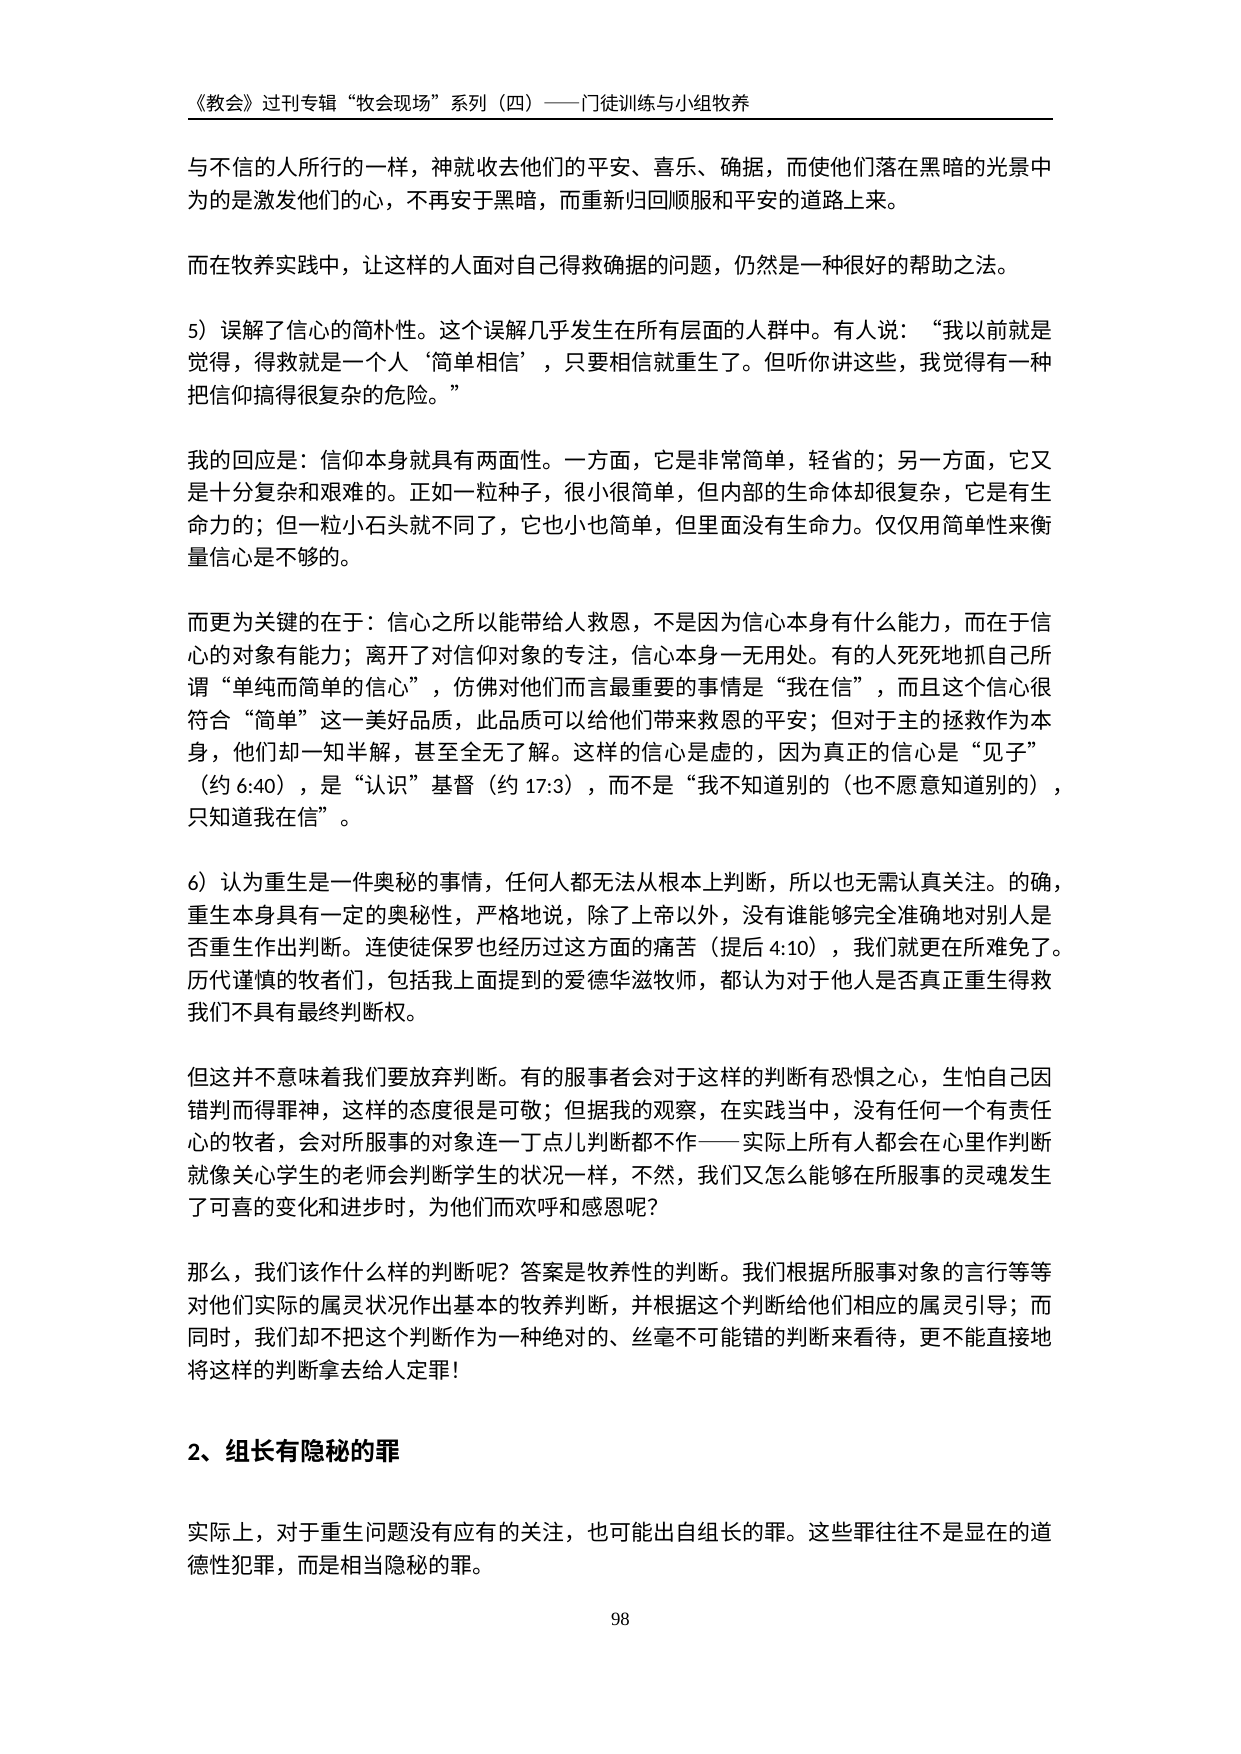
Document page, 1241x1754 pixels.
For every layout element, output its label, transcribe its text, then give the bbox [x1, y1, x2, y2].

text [187, 150, 1053, 215]
text 而更为关键的在于：信心之所以能带给人救恩，不是因为信心本身有什么能力，而在于信心的对象有能力；离开了对信仰对象的专注，信心本身一无用处。有的人死死地抓自己所谓“单纯而简单的信心”，仿佛对他们而言最重要的事情是“我在信”，而且这个信心很符合“简单”这一美好品质，此品质可以给他们带来救恩的平安；但对于主的拯救作为本身，他们却一知半解，甚至全无了解。这样的信心是虚的，因为真正的信心是“见子”（约6:40），是“认识”基督（约17:3），而不是“我不知道别的（也不愿意知道别的），只知道我在信”。 [187, 605, 1053, 832]
text 5）误解了信心的简朴性。这个误解几乎发生在所有层面的人群中。有人说：“我以前就是觉得，得救就是一个人‘简单相信’，只要相信就重生了。但听你讲这些，我觉得有一种把信仰搞得很复杂的危险。” [187, 312, 1053, 410]
text 实际上，对于重生问题没有应有的关注，也可能出自组长的罪。这些罪往往不是显在的道德性犯罪，而是相当隐秘的罪。 [187, 1515, 1053, 1580]
text 那么，我们该作什么样的判断呢？答案是牧养性的判断。我们根据所服事对象的言行等等，对他们实际的属灵状况作出基本的牧养判断，并根据这个判断给他们相应的属灵引导；而同时，我们却不把这个判断作为一种绝对的、丝毫不可能错的判断来看待，更不能直接地将这样的判断拿去给人定罪！ [187, 1255, 1053, 1385]
text 但这并不意味着我们要放弃判断。有的服事者会对于这样的判断有恐惧之心，生怕自己因错判而得罪神，这样的态度很是可敬；但据我的观察，在实践当中，没有任何一个有责任心的牧者，会对所服事的对象连一丁点儿判断都不作——实际上所有人都会在心里作判断，就像关心学生的老师会判断学生的状况一样，不然，我们又怎么能够在所服事的灵魂发生了可喜的变化和进步时，为他们而欢呼和感恩呢？ [187, 1060, 1053, 1222]
text 而在牧养实践中，让这样的人面对自己得救确据的问题，仍然是一种很好的帮助之法。 [187, 247, 1053, 280]
text 6）认为重生是一件奥秘的事情，任何人都无法从根本上判断，所以也无需认真关注。的确，重生本身具有一定的奥秘性，严格地说，除了上帝以外，没有谁能够完全准确地对别人是否重生作出判断。连使徒保罗也经历过这方面的痛苦（提后4:10），我们就更在所难免了。历代谨慎的牧者们，包括我上面提到的爱德华滋牧师，都认为对于他人是否真正重生得救，我们不具有最终判断权。 [187, 865, 1053, 1027]
text 2、组长有隐秘的罪 [187, 1417, 1053, 1482]
text 我的回应是：信仰本身就具有两面性。一方面，它是非常简单，轻省的；另一方面，它又是十分复杂和艰难的。正如一粒种子，很小很简单，但内部的生命体却很复杂，它是有生命力的；但一粒小石头就不同了，它也小也简单，但里面没有生命力。仅仅用简单性来衡量信心是不够的。 [187, 442, 1053, 572]
